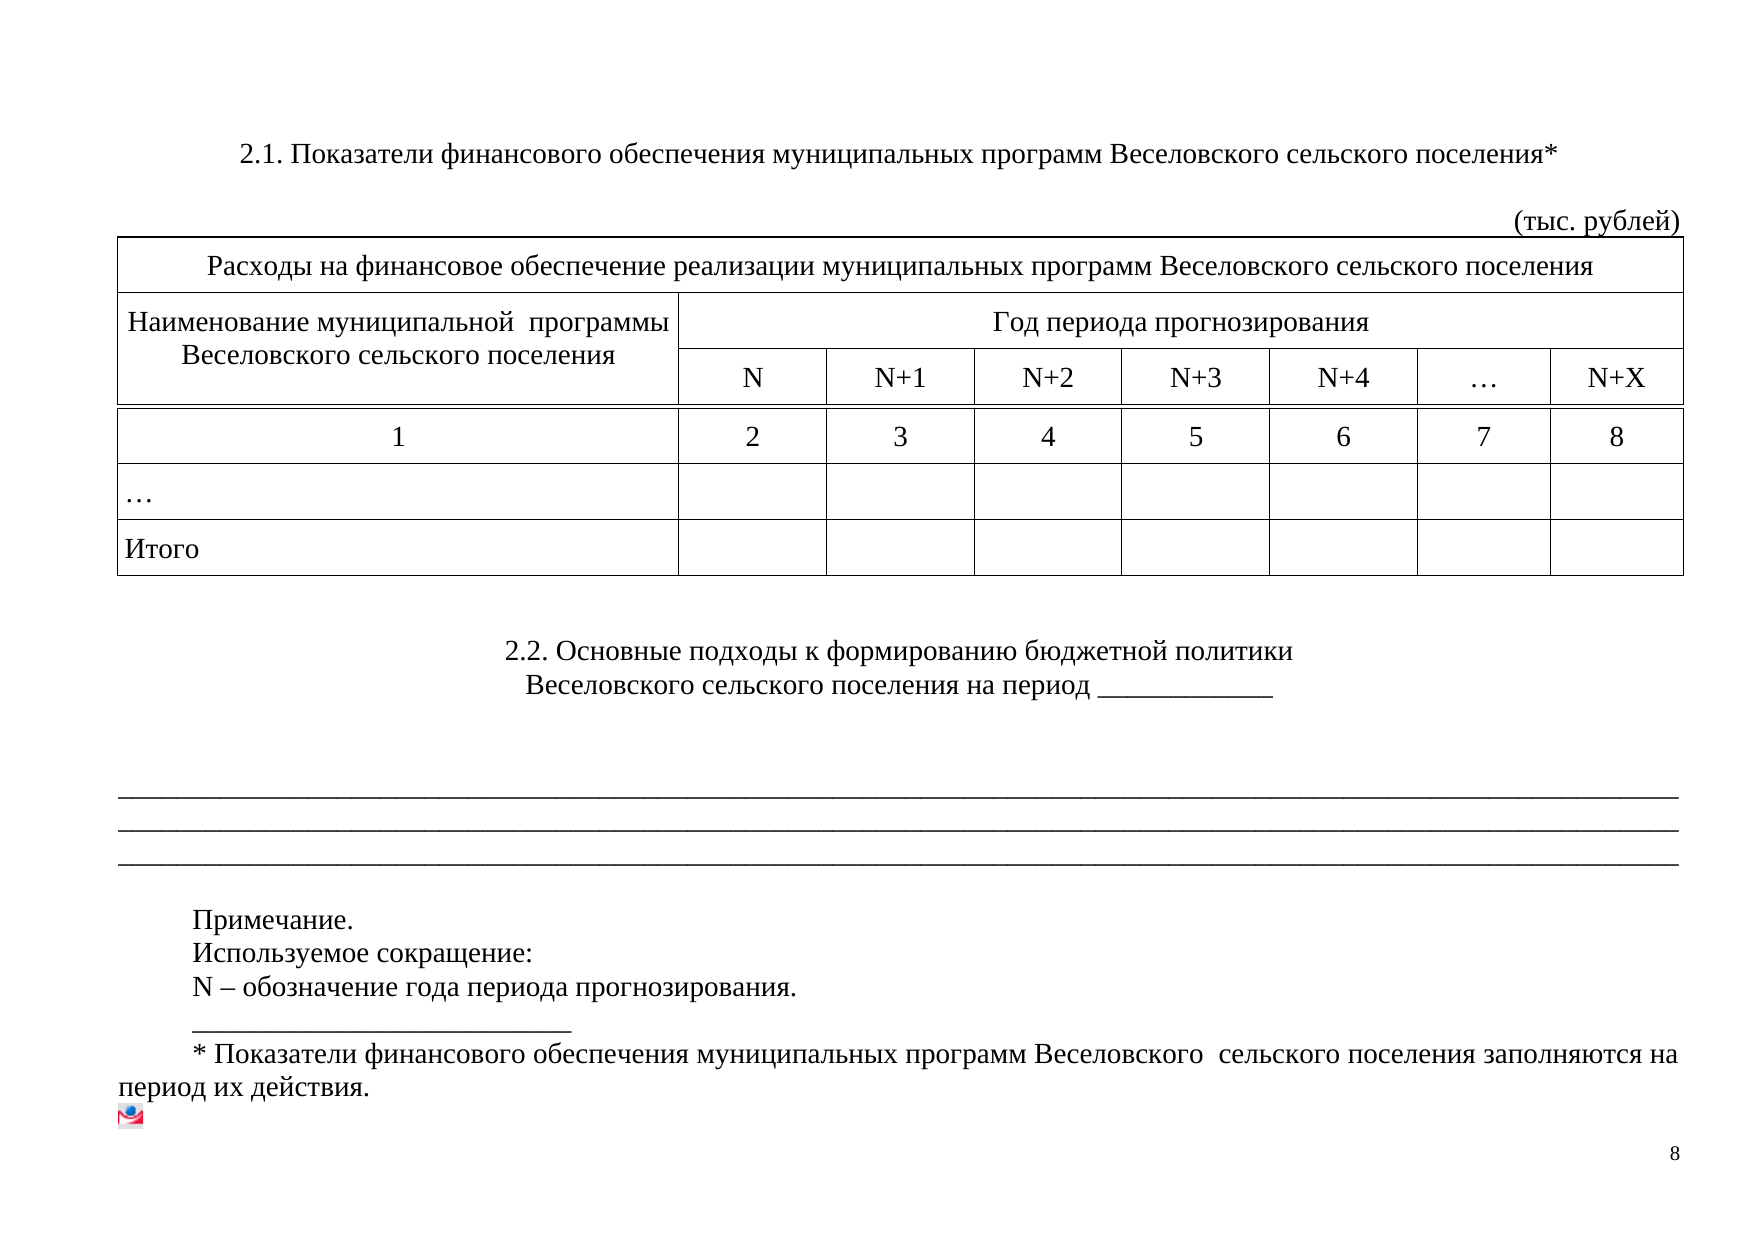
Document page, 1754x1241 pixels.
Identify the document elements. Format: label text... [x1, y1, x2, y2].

table_header 4 [975, 409, 1121, 463]
table_cell [1418, 520, 1550, 575]
table_cell [1122, 464, 1269, 519]
text * Показатели финансового обеспечения муниципальных программ Веселовского сельского поселения заполняются на период их действия. [118, 1036, 1680, 1103]
table_cell [975, 464, 1121, 519]
table_cell N+Х [1551, 349, 1683, 404]
text Веселовского сельского поселения на период ____________ [118, 667, 1680, 701]
table_cell Итого [118, 520, 678, 575]
table_cell [1551, 464, 1683, 519]
table_header 5 [1122, 409, 1269, 463]
table_header 7 [1418, 409, 1550, 463]
picture [118, 1103, 144, 1129]
text _________________________________________________________________________________________________________________________________________________________________________________________________________________________________________________________________________________________________________________________________ [118, 768, 1680, 868]
text 2.1. Показатели финансового обеспечения муниципальных программ Веселовского сельского поселения* [118, 136, 1680, 169]
table_cell [679, 520, 826, 575]
table_header 2 [679, 409, 826, 463]
table_cell … [118, 464, 678, 519]
text __________________________ [118, 1002, 1680, 1036]
table_cell [1551, 520, 1683, 575]
text Примечание. [118, 902, 1680, 935]
table_cell [1122, 520, 1269, 575]
text (тыс. рублей) [118, 203, 1680, 236]
table_header Расходы на финансовое обеспечение реализации муниципальных программ Веселовского сельского поселения [118, 238, 1683, 292]
table_cell N [679, 349, 826, 404]
table_cell Наименование муниципальной программы Веселовского сельского поселения [118, 293, 678, 404]
text Используемое сокращение: [118, 935, 1680, 969]
table_header 6 [1270, 409, 1417, 463]
table_cell … [1418, 349, 1550, 404]
table_cell N+4 [1270, 349, 1417, 404]
table_cell [827, 520, 974, 575]
table_cell [1418, 464, 1550, 519]
table_header 3 [827, 409, 974, 463]
table_header 8 [1551, 409, 1683, 463]
table_cell [679, 464, 826, 519]
table_cell [1270, 464, 1417, 519]
table_cell [827, 464, 974, 519]
text 2.2. Основные подходы к формированию бюджетной политики [118, 633, 1680, 667]
text N – обозначение года периода прогнозирования. [118, 969, 1680, 1002]
table_header 1 [118, 409, 678, 463]
table_cell N+3 [1122, 349, 1269, 404]
table_cell Год периода прогнозирования [679, 293, 1683, 348]
table_cell N+1 [827, 349, 974, 404]
table_cell [1270, 520, 1417, 575]
table_cell N+2 [975, 349, 1121, 404]
table_cell [975, 520, 1121, 575]
